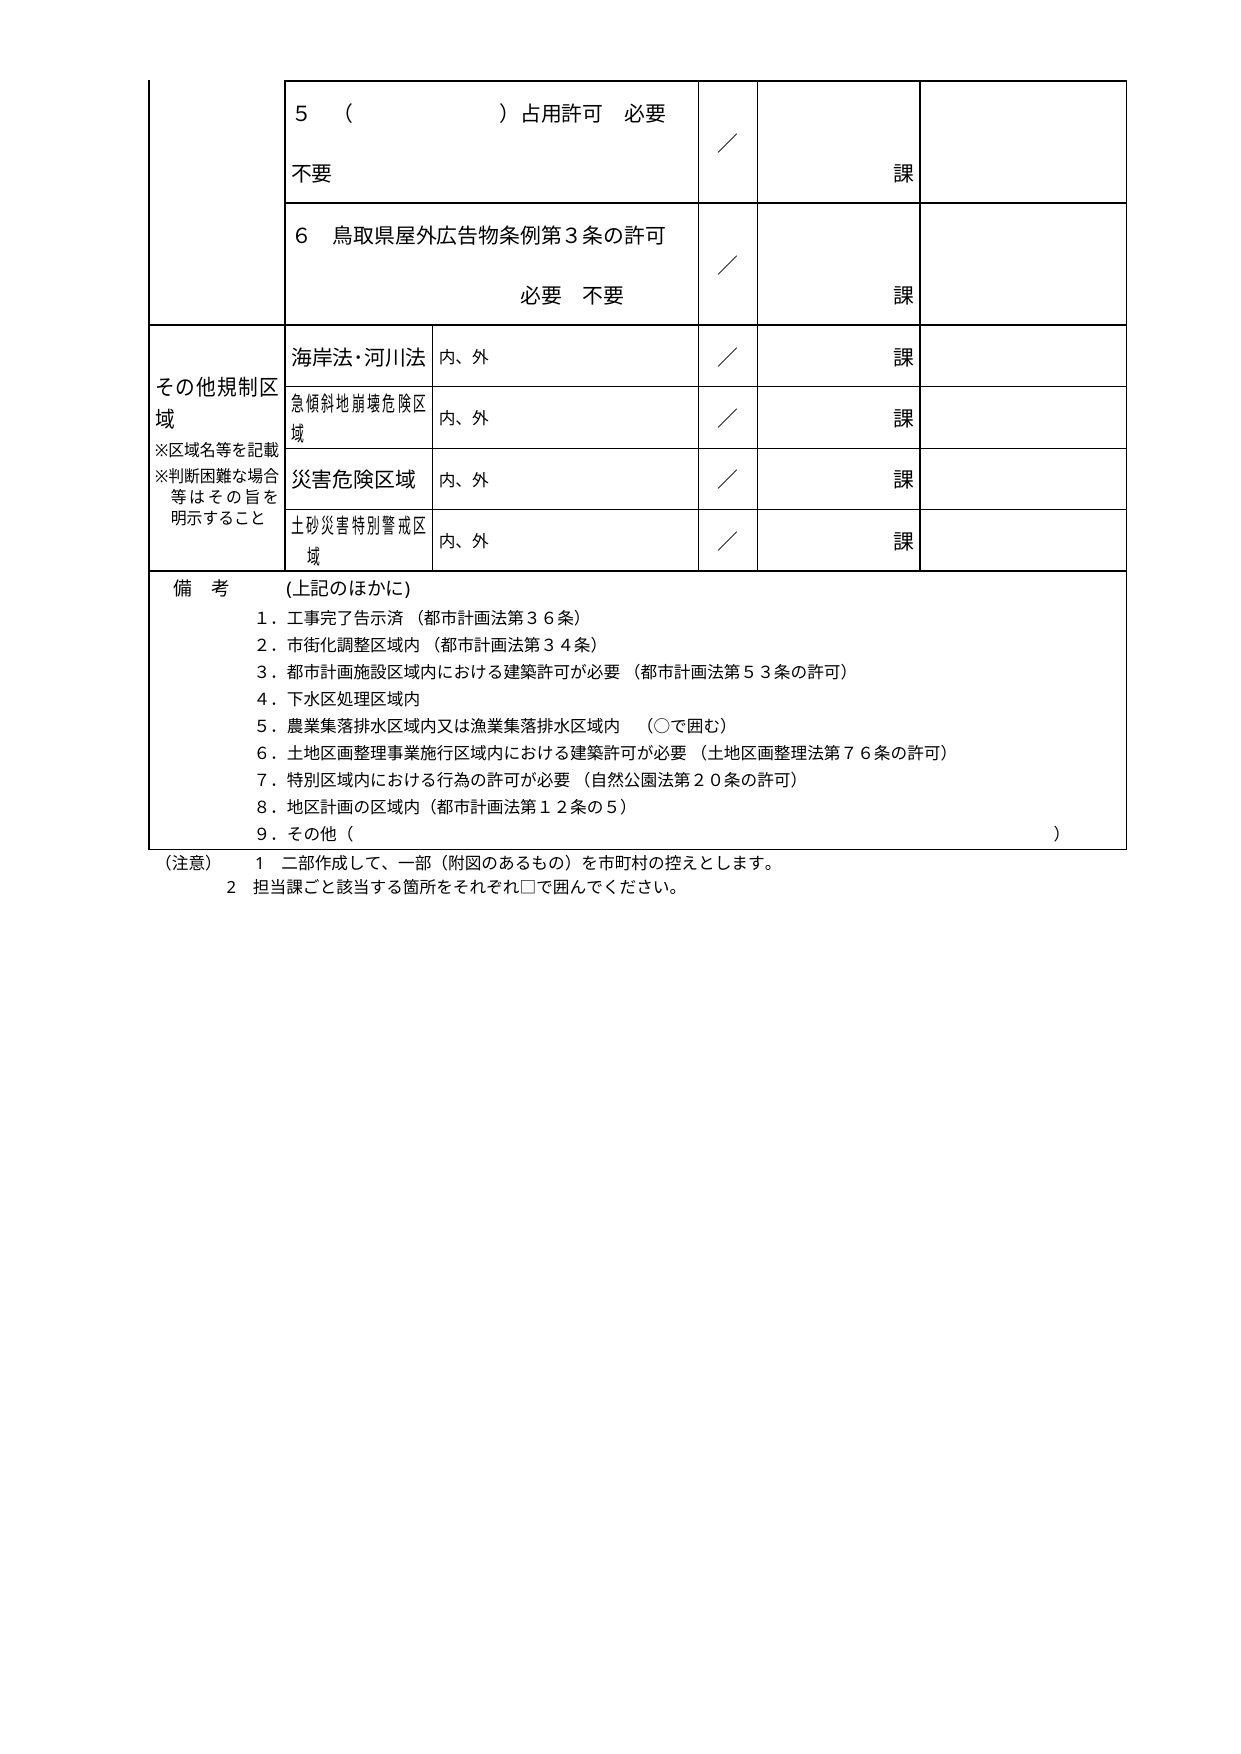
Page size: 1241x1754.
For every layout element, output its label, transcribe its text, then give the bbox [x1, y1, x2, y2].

table_cell ６ 鳥取県屋外広告物条例第３条の許可 必要 不要 [286, 204, 698, 324]
table_cell 土砂災害特別警戒区域 [286, 510, 432, 570]
table_cell ／ [699, 510, 757, 570]
table_cell ／ [699, 204, 757, 324]
table_cell ／ [699, 449, 757, 509]
table_cell 災害危険区域 [286, 449, 432, 509]
table_cell [921, 204, 1126, 324]
table_cell ／ [699, 326, 757, 386]
table_cell 内、外 [433, 510, 698, 570]
table_cell ５ （ ）占用許可 必要 不要 [286, 82, 698, 202]
table_cell その他規制区域 ※区域名等を記載 ※判断困難な場合等はその旨を明示すること [150, 326, 284, 570]
table_cell 課 [758, 326, 919, 386]
table_cell 内、外 [433, 387, 698, 447]
table_cell 課 [758, 510, 919, 570]
table_cell 内、外 [433, 449, 698, 509]
table_cell 課 [758, 449, 919, 509]
table_cell ／ [699, 82, 757, 202]
table_cell [921, 326, 1126, 386]
table_cell 内、外 [433, 326, 698, 386]
table_cell 課 [758, 387, 919, 447]
table_cell 急傾斜地崩壊危険区域 [286, 387, 432, 447]
table_cell [921, 387, 1126, 447]
table_cell 課 [758, 204, 919, 324]
table_cell [921, 82, 1126, 202]
table_cell 課 [758, 82, 919, 202]
table_cell [921, 449, 1126, 509]
table_cell [921, 510, 1126, 570]
table_cell 海岸法･河川法 [286, 326, 432, 386]
table_cell （注意） 1 二部作成して、一部（附図のあるもの）を市町村の控えとします。 2 担当課ごと該当する箇所をそれぞれ□で囲んでください。 [149, 850, 1127, 899]
table_cell 備 考 (上記のほかに) １．工事完了告示済 （都市計画法第３６条） ２．市街化調整区域内 （都市計画法第３４条） ３．都市計画施設区域内における建築許可が必要 （都市計画法第５３条の許可） ４．下水区処理区域内 ５．農業集落排水区域内又は漁業集落排水区域内 （○で囲む） ６．土地区画整理事業施行区域内における建築許可が必要 （土地区画整理法第７６条の許可） ７．特別区域内における行為の許可が必要 （自然公園法第２０条の許可） ８．地区計画の区域内（都市計画法第１２条の５） ９．その他（ ） [150, 572, 1126, 848]
table_cell ／ [699, 387, 757, 447]
